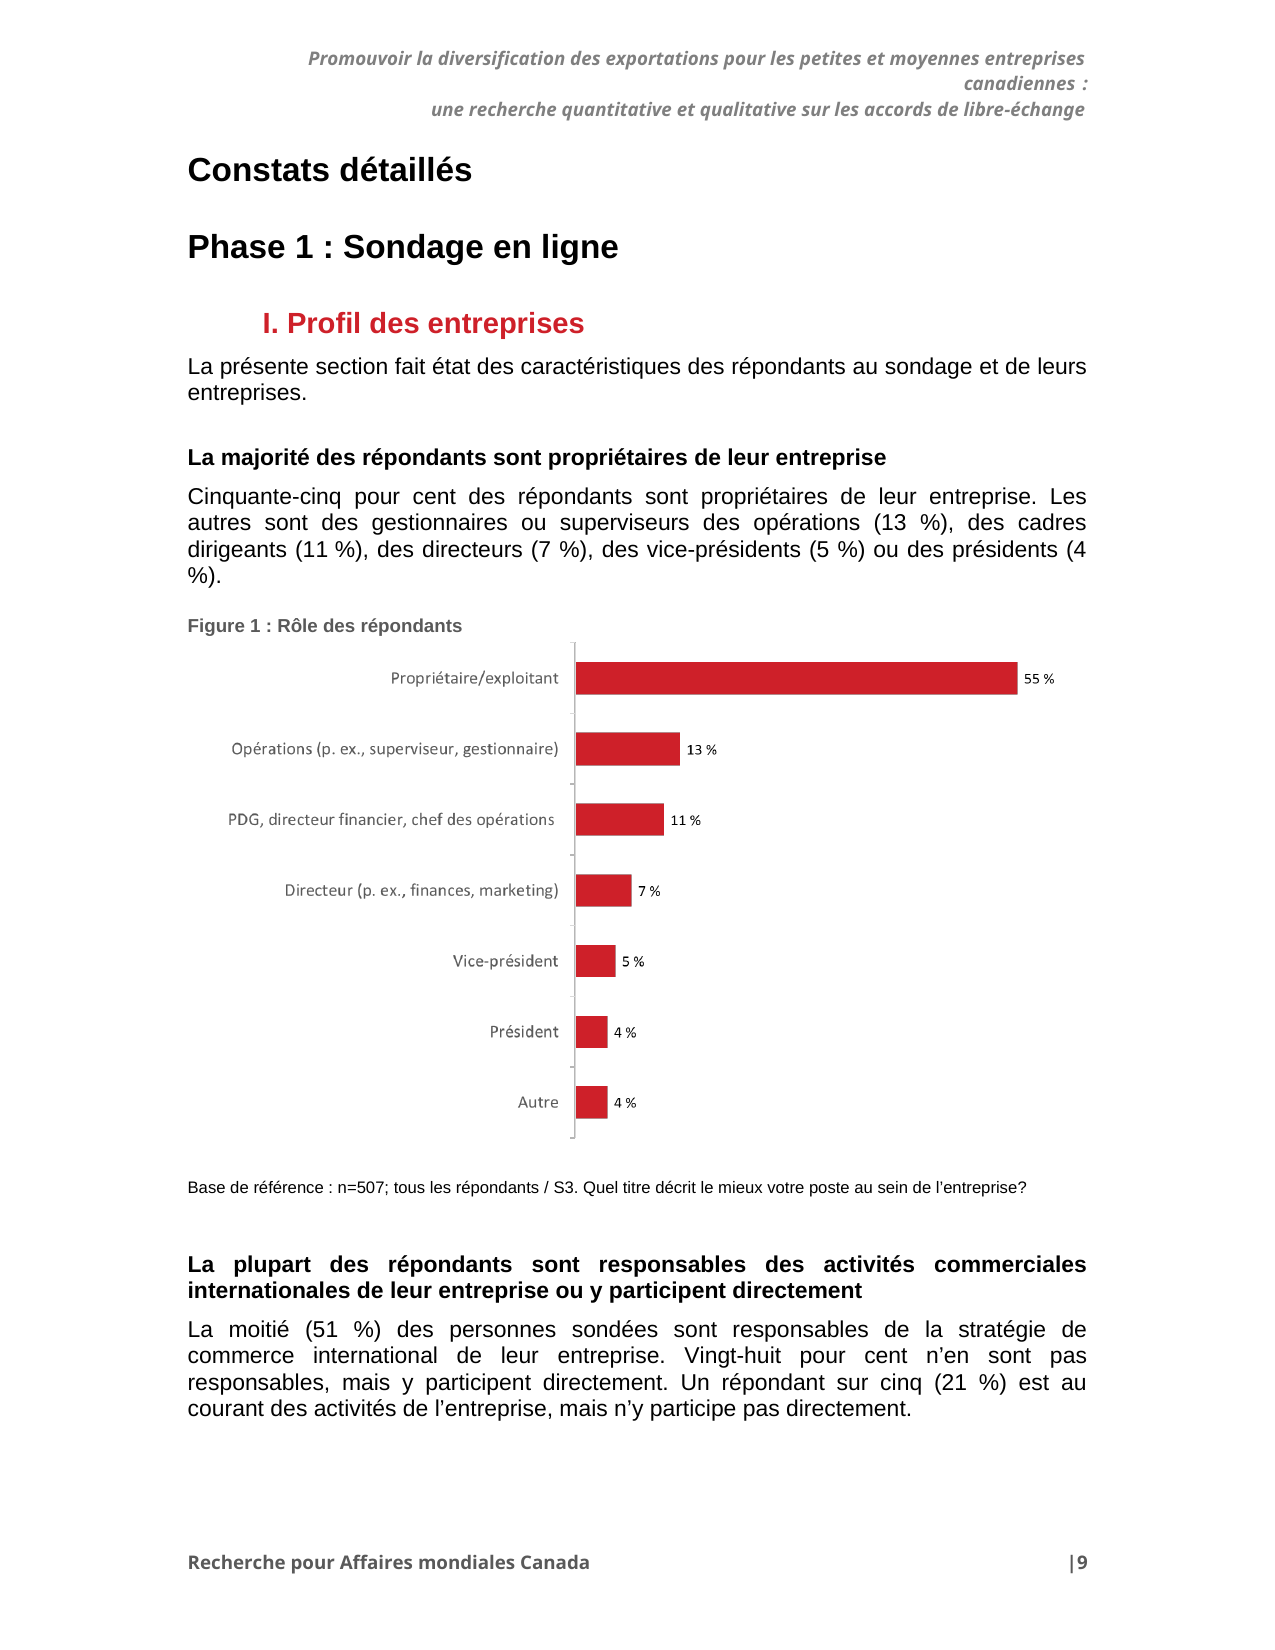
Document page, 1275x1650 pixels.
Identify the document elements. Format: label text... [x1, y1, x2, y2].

title La majorité des répondants sont propriétaires de leur entreprise [187, 444, 1087, 471]
title Base de référence : n=507; tous les répondants / S3. Quel titre décrit le mieux votre poste au sein de l’entreprise? [187, 1178, 1087, 1197]
text La présente section fait état des caractéristiques des répondants au sondage et de leurs entreprises. [187, 353, 1087, 405]
text Figure 1 : Rôle des répondants [187, 615, 1087, 636]
title La plupart des répondants sont responsables des activités commerciales internationales de leur entreprise ou y participent directement [187, 1251, 1087, 1303]
text Cinquante-cinq pour cent des répondants sont propriétaires de leur entreprise. Les autres sont des gestionnaires ou superviseurs des opérations (13 %), des cadres dirigeants (11 %), des directeurs (7 %), des vice-présidents (5 %) ou des présidents (4 %). [187, 483, 1087, 588]
picture [205, 636, 1070, 1144]
text La moitié (51 %) des personnes sondées sont responsables de la stratégie de commerce international de leur entreprise. Vingt-huit pour cent n’en sont pas responsables, mais y participent directement. Un répondant sur cinq (21 %) est au courant des activités de l’entreprise, mais n’y participe pas directement. [187, 1316, 1087, 1421]
subtitle Constats détaillés [187, 150, 1087, 188]
subtitle I. Profil des entreprises [262, 307, 1087, 340]
subtitle Phase 1 : Sondage en ligne [187, 227, 1087, 265]
